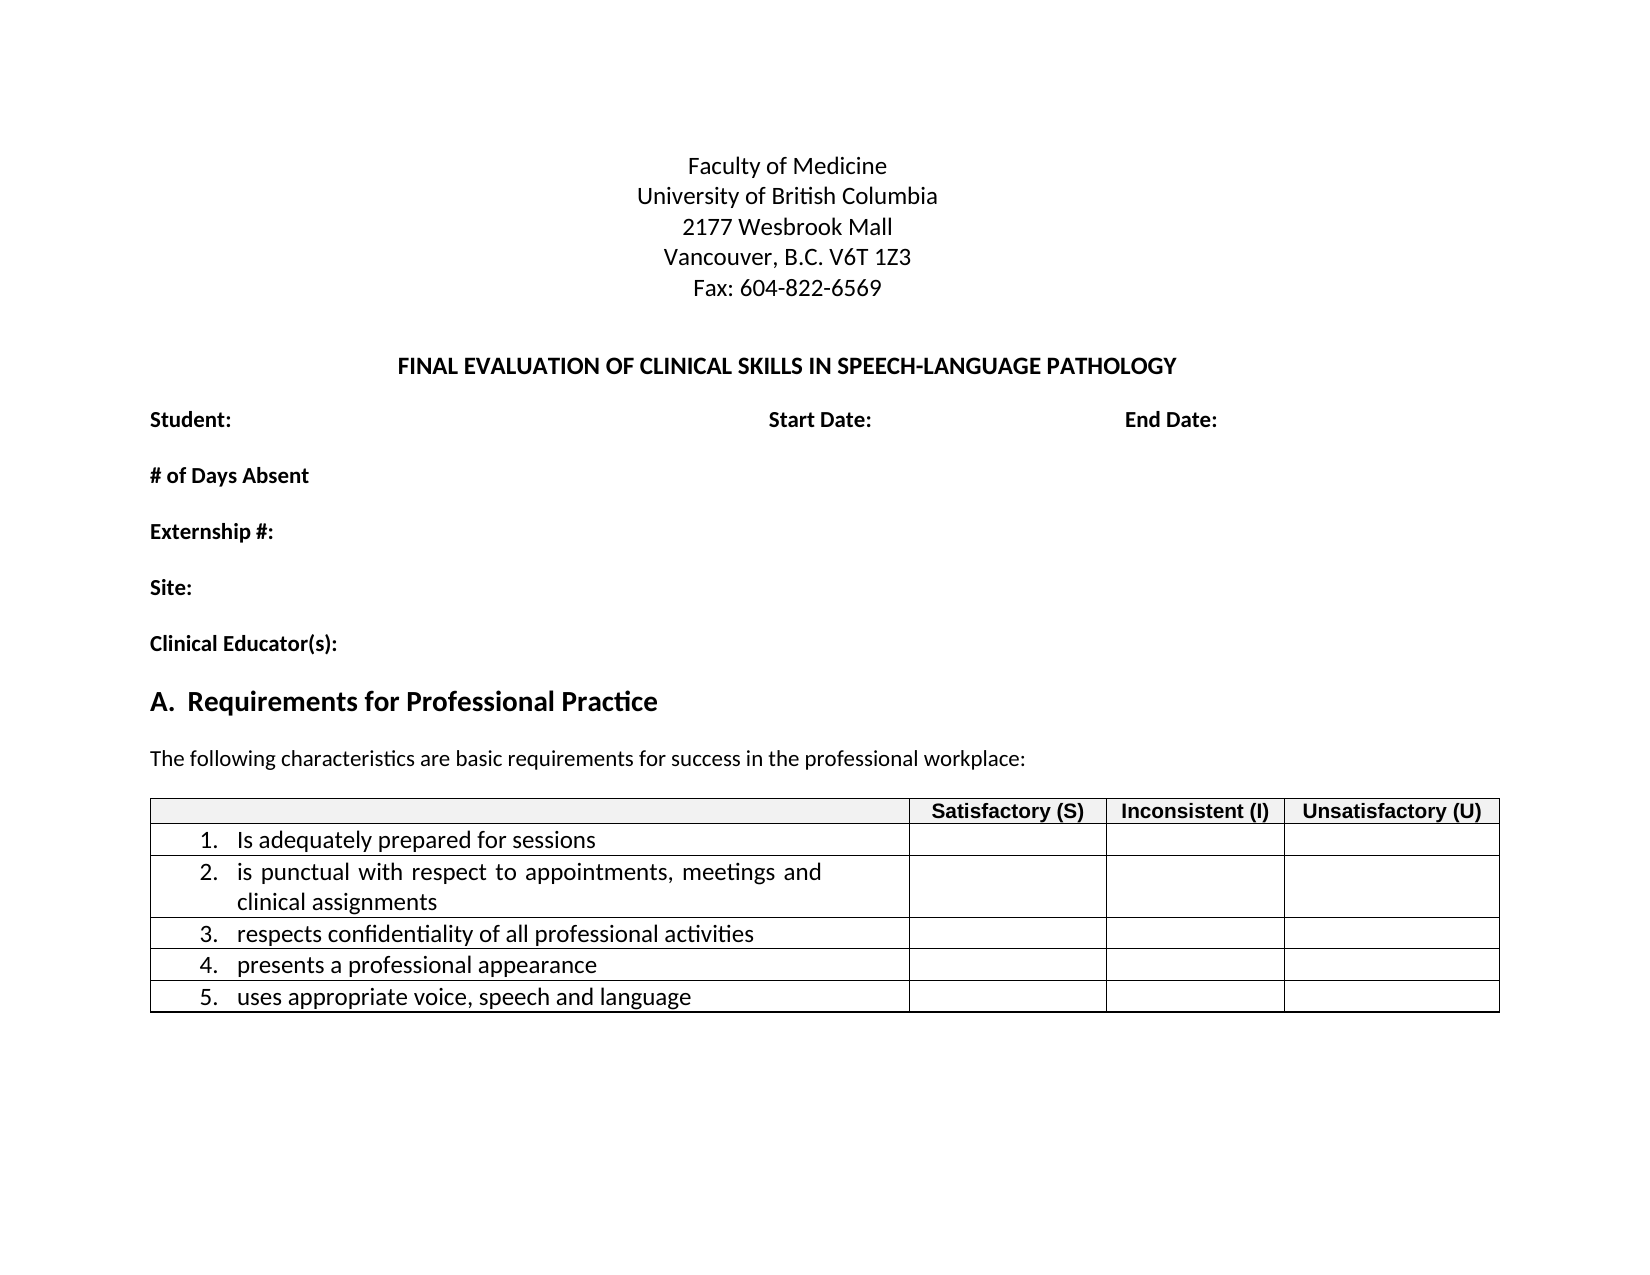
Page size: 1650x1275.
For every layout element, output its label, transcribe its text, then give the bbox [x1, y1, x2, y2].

table_cell [1285, 918, 1499, 948]
text The following characteristics are basic requirements for success in the professional workplace: [150, 744, 1500, 772]
table_cell [1285, 856, 1499, 917]
table_cell [910, 981, 1106, 1011]
table_cell Is adequately prepared for sessions [151, 824, 909, 854]
table_cell [1107, 918, 1284, 948]
table_cell presents a professional appearance [151, 949, 909, 980]
text FINAL EVALUATION OF CLINICAL SKILLS IN SPEECH-LANGUAGE PATHOLOGY [150, 351, 1425, 381]
text Faculty of Medicine [150, 150, 1425, 181]
table_cell [910, 856, 1106, 917]
table_cell [910, 824, 1106, 854]
text Externship #: [150, 517, 1425, 545]
table_cell [910, 949, 1106, 980]
table_header Inconsistent (I) [1107, 799, 1284, 823]
text University of British Columbia [150, 181, 1425, 211]
table_cell [1285, 949, 1499, 980]
text Site: [150, 573, 1425, 601]
table_cell [1285, 824, 1499, 854]
table_cell uses appropriate voice, speech and language [151, 981, 909, 1011]
table_cell [910, 918, 1106, 948]
table_header Satisfactory (S) [910, 799, 1106, 823]
text 2177 Wesbrook Mall [150, 211, 1425, 242]
list Requirements for Professional Practice [150, 683, 1425, 718]
table_header Unsatisfactory (U) [1285, 799, 1499, 823]
table_cell respects confidentiality of all professional activities [151, 918, 909, 948]
table_cell [1107, 949, 1284, 980]
table_header [151, 799, 909, 823]
text Vancouver, B.C. V6T 1Z3 [150, 242, 1425, 272]
text Student: Start Date: End Date: [150, 405, 1425, 433]
text Fax: 604-822-6569 [150, 272, 1425, 303]
table_cell [1285, 981, 1499, 1011]
table_cell [1107, 856, 1284, 917]
table_cell [1107, 981, 1284, 1011]
text Clinical Educator(s): [150, 629, 1425, 657]
text # of Days Absent [150, 461, 1425, 489]
table_cell is punctual with respect to appointments, meetings and clinical assignments [151, 856, 909, 917]
table_cell [1107, 824, 1284, 854]
